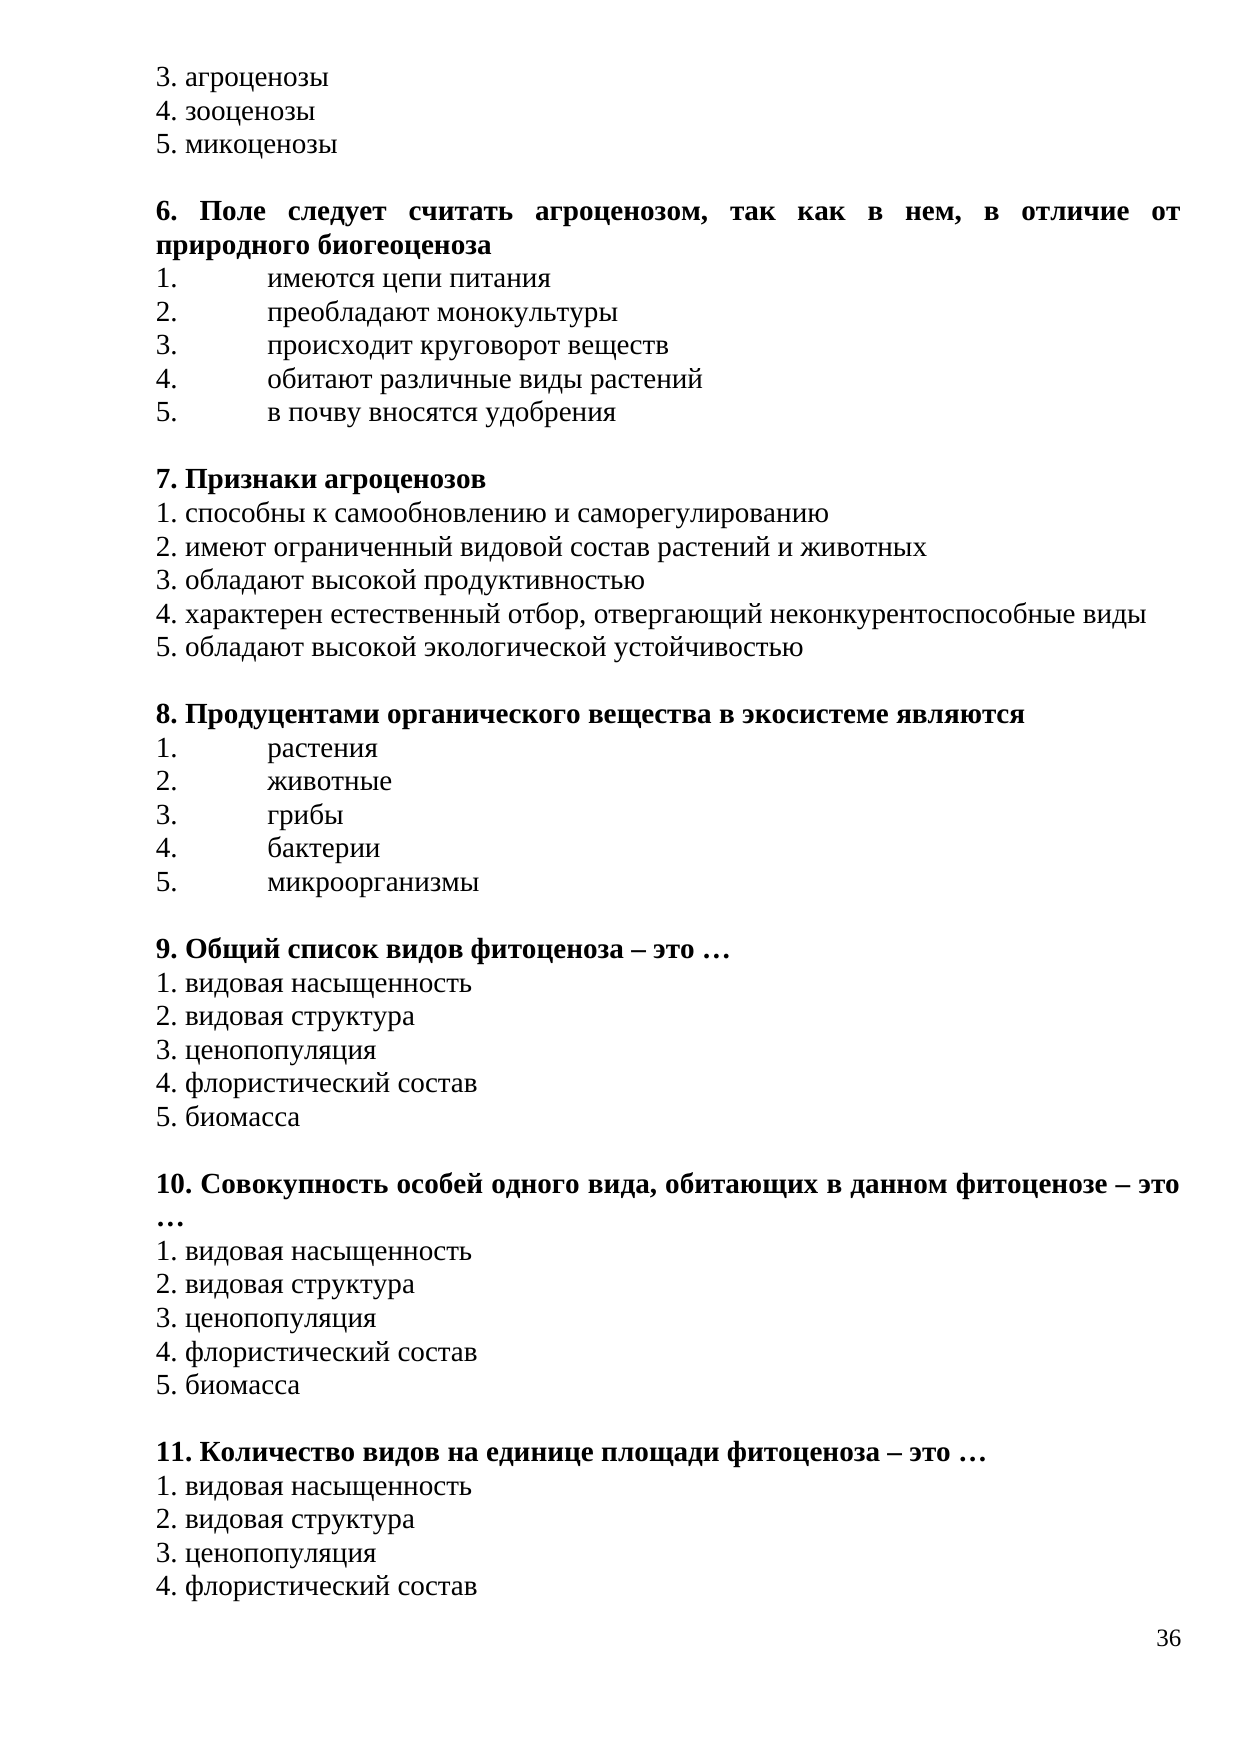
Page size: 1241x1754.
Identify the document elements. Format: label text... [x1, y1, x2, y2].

text 11. Количество видов на единице площади фитоценоза – это … [156, 1434, 1181, 1468]
text 2. видовая структура [156, 1267, 1181, 1300]
list происходит круговорот веществ [156, 327, 1181, 361]
text 7. Признаки агроценозов [118, 462, 1181, 495]
list имеются цепи питания [156, 260, 1181, 294]
text 1. видовая насыщенность [156, 1468, 1181, 1501]
text 2. имеют ограниченный видовой состав растений и животных [118, 529, 1181, 562]
list преобладают монокультуры [156, 294, 1181, 327]
text 4. флористический состав [156, 1568, 1181, 1602]
text 4. характерен естественный отбор, отвергающий неконкурентоспособные виды [118, 596, 1181, 629]
text 3. обладают высокой продуктивностью [118, 562, 1181, 596]
list обитают различные виды растений [156, 361, 1181, 394]
list животные [156, 763, 1181, 797]
text 5. обладают высокой экологической устойчивостью [118, 629, 1181, 663]
text 3. ценопопуляция [156, 1032, 1181, 1065]
text 3. ценопопуляция [156, 1300, 1181, 1334]
list растения [156, 730, 1181, 763]
list бактерии [156, 831, 1181, 864]
text 3. агроценозы [156, 59, 1181, 93]
text 10. Совокупность особей одного вида, обитающих в данном фитоценозе – это … [156, 1166, 1181, 1233]
text 5. микоценозы [156, 126, 1181, 160]
text 1. видовая насыщенность [156, 965, 1181, 998]
text 4. флористический состав [156, 1065, 1181, 1099]
text 2. видовая структура [156, 998, 1181, 1032]
text 1. видовая насыщенность [156, 1233, 1181, 1267]
text 8. Продуцентами органического вещества в экосистеме являются [118, 696, 1181, 730]
list в почву вносятся удобрения [156, 394, 1181, 428]
text 4. зооценозы [156, 93, 1181, 126]
text 1. способны к самообновлению и саморегулированию [118, 495, 1181, 529]
list грибы [156, 797, 1181, 831]
text 4. флористический состав [156, 1334, 1181, 1367]
text 3. ценопопуляция [156, 1535, 1181, 1568]
list микроорганизмы [156, 864, 1181, 898]
text 6. Поле следует считать агроценозом, так как в нем, в отличие от природного биогеоценоза [156, 193, 1181, 260]
text 5. биомасса [156, 1367, 1181, 1401]
text 5. биомасса [156, 1099, 1181, 1132]
text 9. Общий список видов фитоценоза – это … [156, 931, 1181, 965]
text 2. видовая структура [156, 1501, 1181, 1535]
